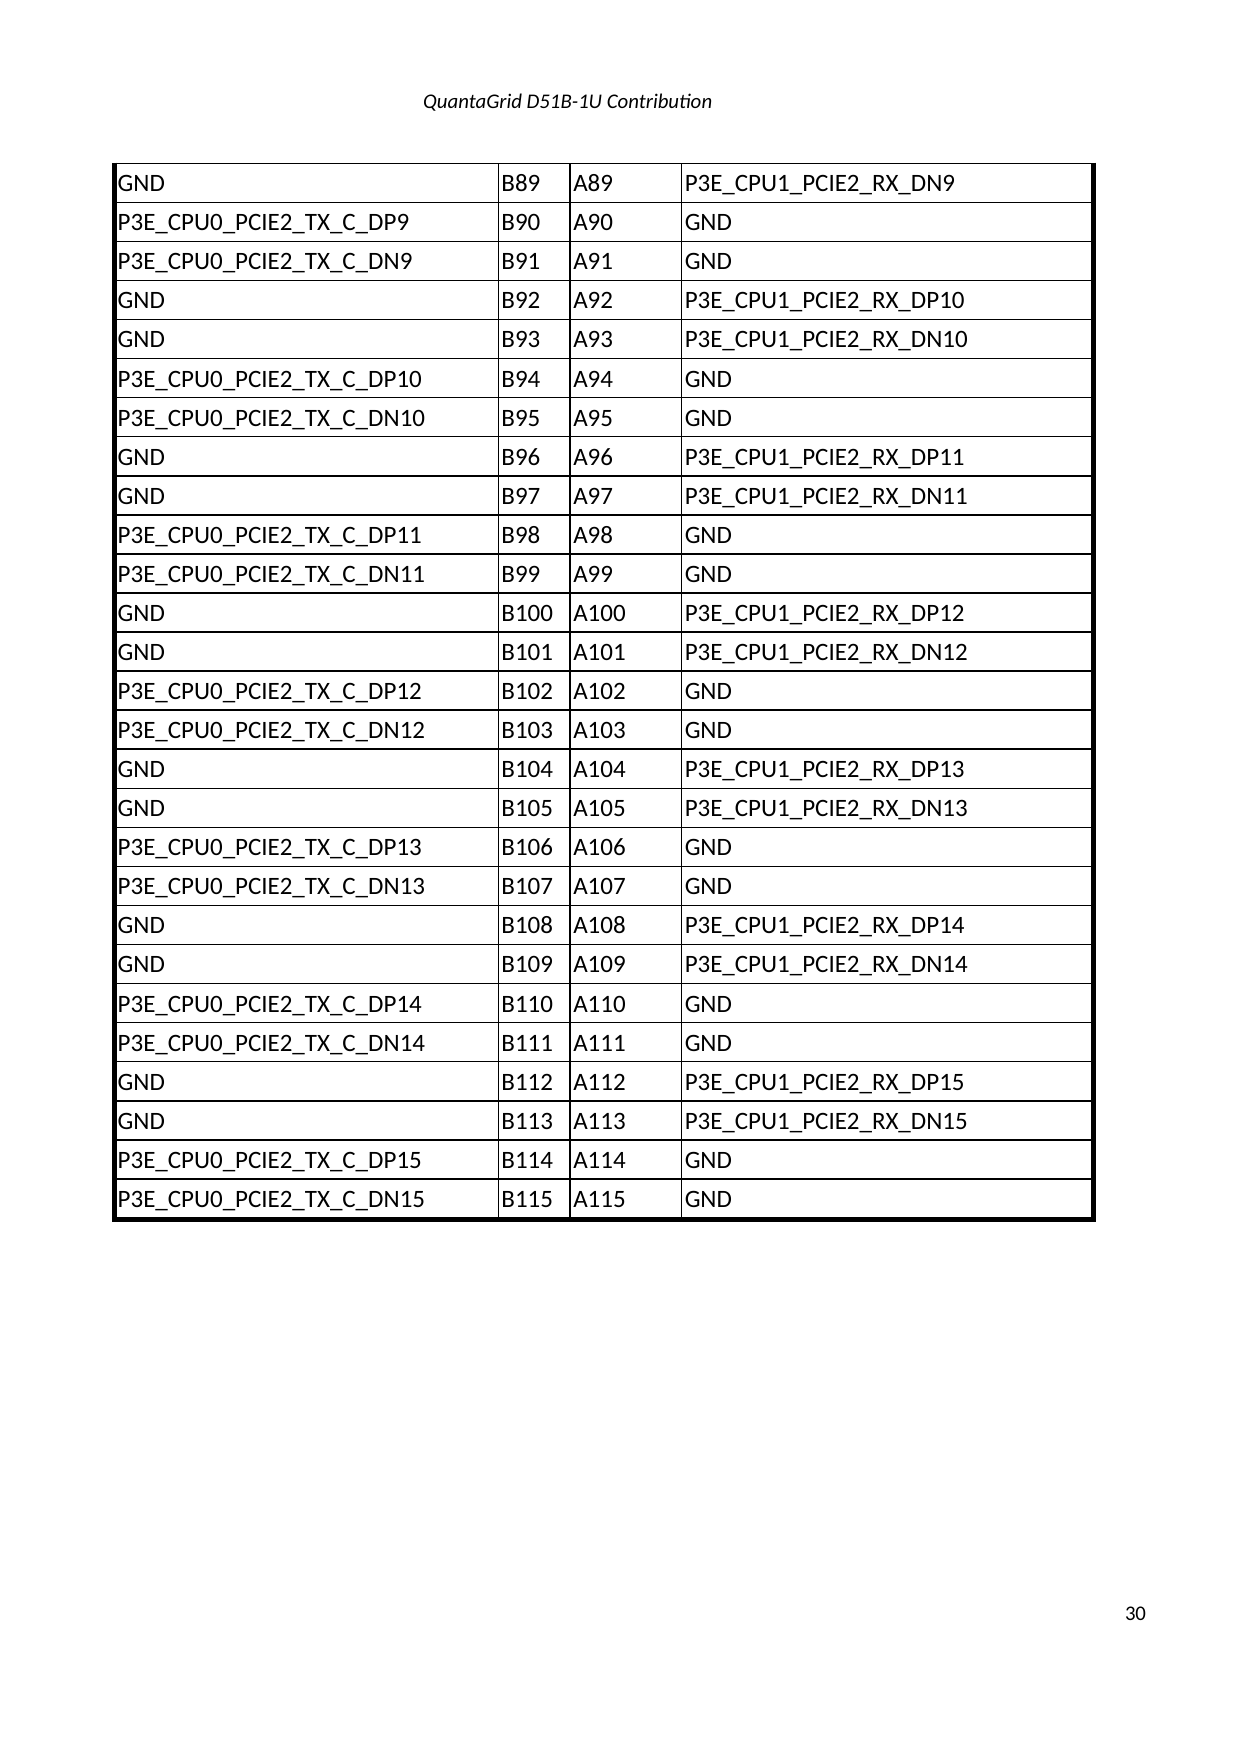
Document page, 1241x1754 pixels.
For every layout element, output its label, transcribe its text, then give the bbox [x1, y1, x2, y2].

table_cell A110 [571, 984, 681, 1022]
table_cell A93 [571, 320, 681, 358]
table_cell P3E_CPU1_PCIE2_RX_DN9 [682, 164, 1091, 201]
table_cell B98 [499, 516, 569, 553]
table_cell P3E_CPU0_PCIE2_TX_C_DN9 [117, 242, 498, 279]
table_cell B103 [499, 711, 569, 748]
table_cell B99 [499, 555, 569, 592]
table_cell B90 [499, 203, 569, 241]
table_cell P3E_CPU0_PCIE2_TX_C_DN12 [117, 711, 498, 748]
table_cell B114 [499, 1141, 569, 1178]
table_cell B111 [499, 1023, 569, 1061]
table_cell P3E_CPU1_PCIE2_RX_DN11 [682, 477, 1091, 514]
table_cell B91 [499, 242, 569, 279]
table_cell A91 [571, 242, 681, 279]
table_cell A101 [571, 633, 681, 670]
table_cell A113 [571, 1102, 681, 1139]
table_cell P3E_CPU1_PCIE2_RX_DP15 [682, 1062, 1091, 1100]
table_cell GND [682, 828, 1091, 866]
table_cell B100 [499, 594, 569, 631]
table_cell B106 [499, 828, 569, 866]
table_cell B95 [499, 398, 569, 436]
table_cell A102 [571, 672, 681, 709]
table_cell P3E_CPU1_PCIE2_RX_DP11 [682, 437, 1091, 475]
table_cell B102 [499, 672, 569, 709]
table_cell B113 [499, 1102, 569, 1139]
table_cell GND [682, 1141, 1091, 1178]
table_cell P3E_CPU1_PCIE2_RX_DP14 [682, 906, 1091, 944]
table_cell P3E_CPU1_PCIE2_RX_DN10 [682, 320, 1091, 358]
table_cell GND [682, 711, 1091, 748]
table_cell GND [117, 281, 498, 319]
table_cell P3E_CPU0_PCIE2_TX_C_DP9 [117, 203, 498, 241]
table_cell A103 [571, 711, 681, 748]
table_cell P3E_CPU0_PCIE2_TX_C_DN15 [117, 1180, 498, 1217]
table_cell A97 [571, 477, 681, 514]
table_cell P3E_CPU0_PCIE2_TX_C_DN11 [117, 555, 498, 592]
table_cell P3E_CPU0_PCIE2_TX_C_DN14 [117, 1023, 498, 1061]
table_cell GND [117, 477, 498, 514]
table_cell GND [117, 594, 498, 631]
table_cell A106 [571, 828, 681, 866]
table_cell B93 [499, 320, 569, 358]
table_cell P3E_CPU0_PCIE2_TX_C_DP12 [117, 672, 498, 709]
table_cell GND [682, 1023, 1091, 1061]
table_cell A99 [571, 555, 681, 592]
table_cell B101 [499, 633, 569, 670]
table_cell B94 [499, 359, 569, 397]
table_cell B97 [499, 477, 569, 514]
table_cell GND [682, 242, 1091, 279]
table_cell A114 [571, 1141, 681, 1178]
table_cell GND [682, 984, 1091, 1022]
table_cell P3E_CPU0_PCIE2_TX_C_DP11 [117, 516, 498, 553]
table_cell A94 [571, 359, 681, 397]
table_cell GND [682, 555, 1091, 592]
table_cell GND [682, 672, 1091, 709]
table_cell B109 [499, 945, 569, 983]
table_cell GND [117, 789, 498, 826]
table_cell P3E_CPU1_PCIE2_RX_DP10 [682, 281, 1091, 319]
table_cell GND [117, 906, 498, 944]
table_cell B110 [499, 984, 569, 1022]
table_cell A90 [571, 203, 681, 241]
table_cell B92 [499, 281, 569, 319]
table_cell A111 [571, 1023, 681, 1061]
table_cell GND [117, 750, 498, 787]
table_cell B89 [499, 164, 569, 201]
table_cell GND [117, 1102, 498, 1139]
table_cell P3E_CPU1_PCIE2_RX_DN12 [682, 633, 1091, 670]
table_cell A95 [571, 398, 681, 436]
table_cell P3E_CPU1_PCIE2_RX_DN13 [682, 789, 1091, 826]
table_cell B104 [499, 750, 569, 787]
table_cell P3E_CPU0_PCIE2_TX_C_DN10 [117, 398, 498, 436]
table_cell B105 [499, 789, 569, 826]
table_cell GND [117, 437, 498, 475]
table_cell GND [682, 867, 1091, 904]
table_cell GND [682, 203, 1091, 241]
table_cell P3E_CPU1_PCIE2_RX_DP12 [682, 594, 1091, 631]
table_cell A105 [571, 789, 681, 826]
table_cell B107 [499, 867, 569, 904]
table_cell A100 [571, 594, 681, 631]
table_cell A89 [571, 164, 681, 201]
table_cell A115 [571, 1180, 681, 1217]
table_cell P3E_CPU0_PCIE2_TX_C_DP15 [117, 1141, 498, 1178]
table_cell P3E_CPU0_PCIE2_TX_C_DP10 [117, 359, 498, 397]
table_cell P3E_CPU1_PCIE2_RX_DN15 [682, 1102, 1091, 1139]
table_cell A104 [571, 750, 681, 787]
table_cell P3E_CPU0_PCIE2_TX_C_DN13 [117, 867, 498, 904]
table_cell P3E_CPU1_PCIE2_RX_DP13 [682, 750, 1091, 787]
table_cell GND [682, 398, 1091, 436]
table_cell B108 [499, 906, 569, 944]
table_cell B96 [499, 437, 569, 475]
table_cell B115 [499, 1180, 569, 1217]
table_cell GND [117, 320, 498, 358]
table_cell P3E_CPU0_PCIE2_TX_C_DP14 [117, 984, 498, 1022]
table_cell A107 [571, 867, 681, 904]
table_cell A108 [571, 906, 681, 944]
table_cell A98 [571, 516, 681, 553]
table_cell P3E_CPU0_PCIE2_TX_C_DP13 [117, 828, 498, 866]
table_cell GND [117, 633, 498, 670]
table_cell A96 [571, 437, 681, 475]
table_cell GND [117, 1062, 498, 1100]
table_cell A92 [571, 281, 681, 319]
table_cell A112 [571, 1062, 681, 1100]
table_cell GND [682, 1180, 1091, 1217]
table_cell P3E_CPU1_PCIE2_RX_DN14 [682, 945, 1091, 983]
table_cell GND [682, 359, 1091, 397]
table_cell A109 [571, 945, 681, 983]
table_cell GND [682, 516, 1091, 553]
table_cell GND [117, 164, 498, 201]
table_cell GND [117, 945, 498, 983]
table_cell B112 [499, 1062, 569, 1100]
